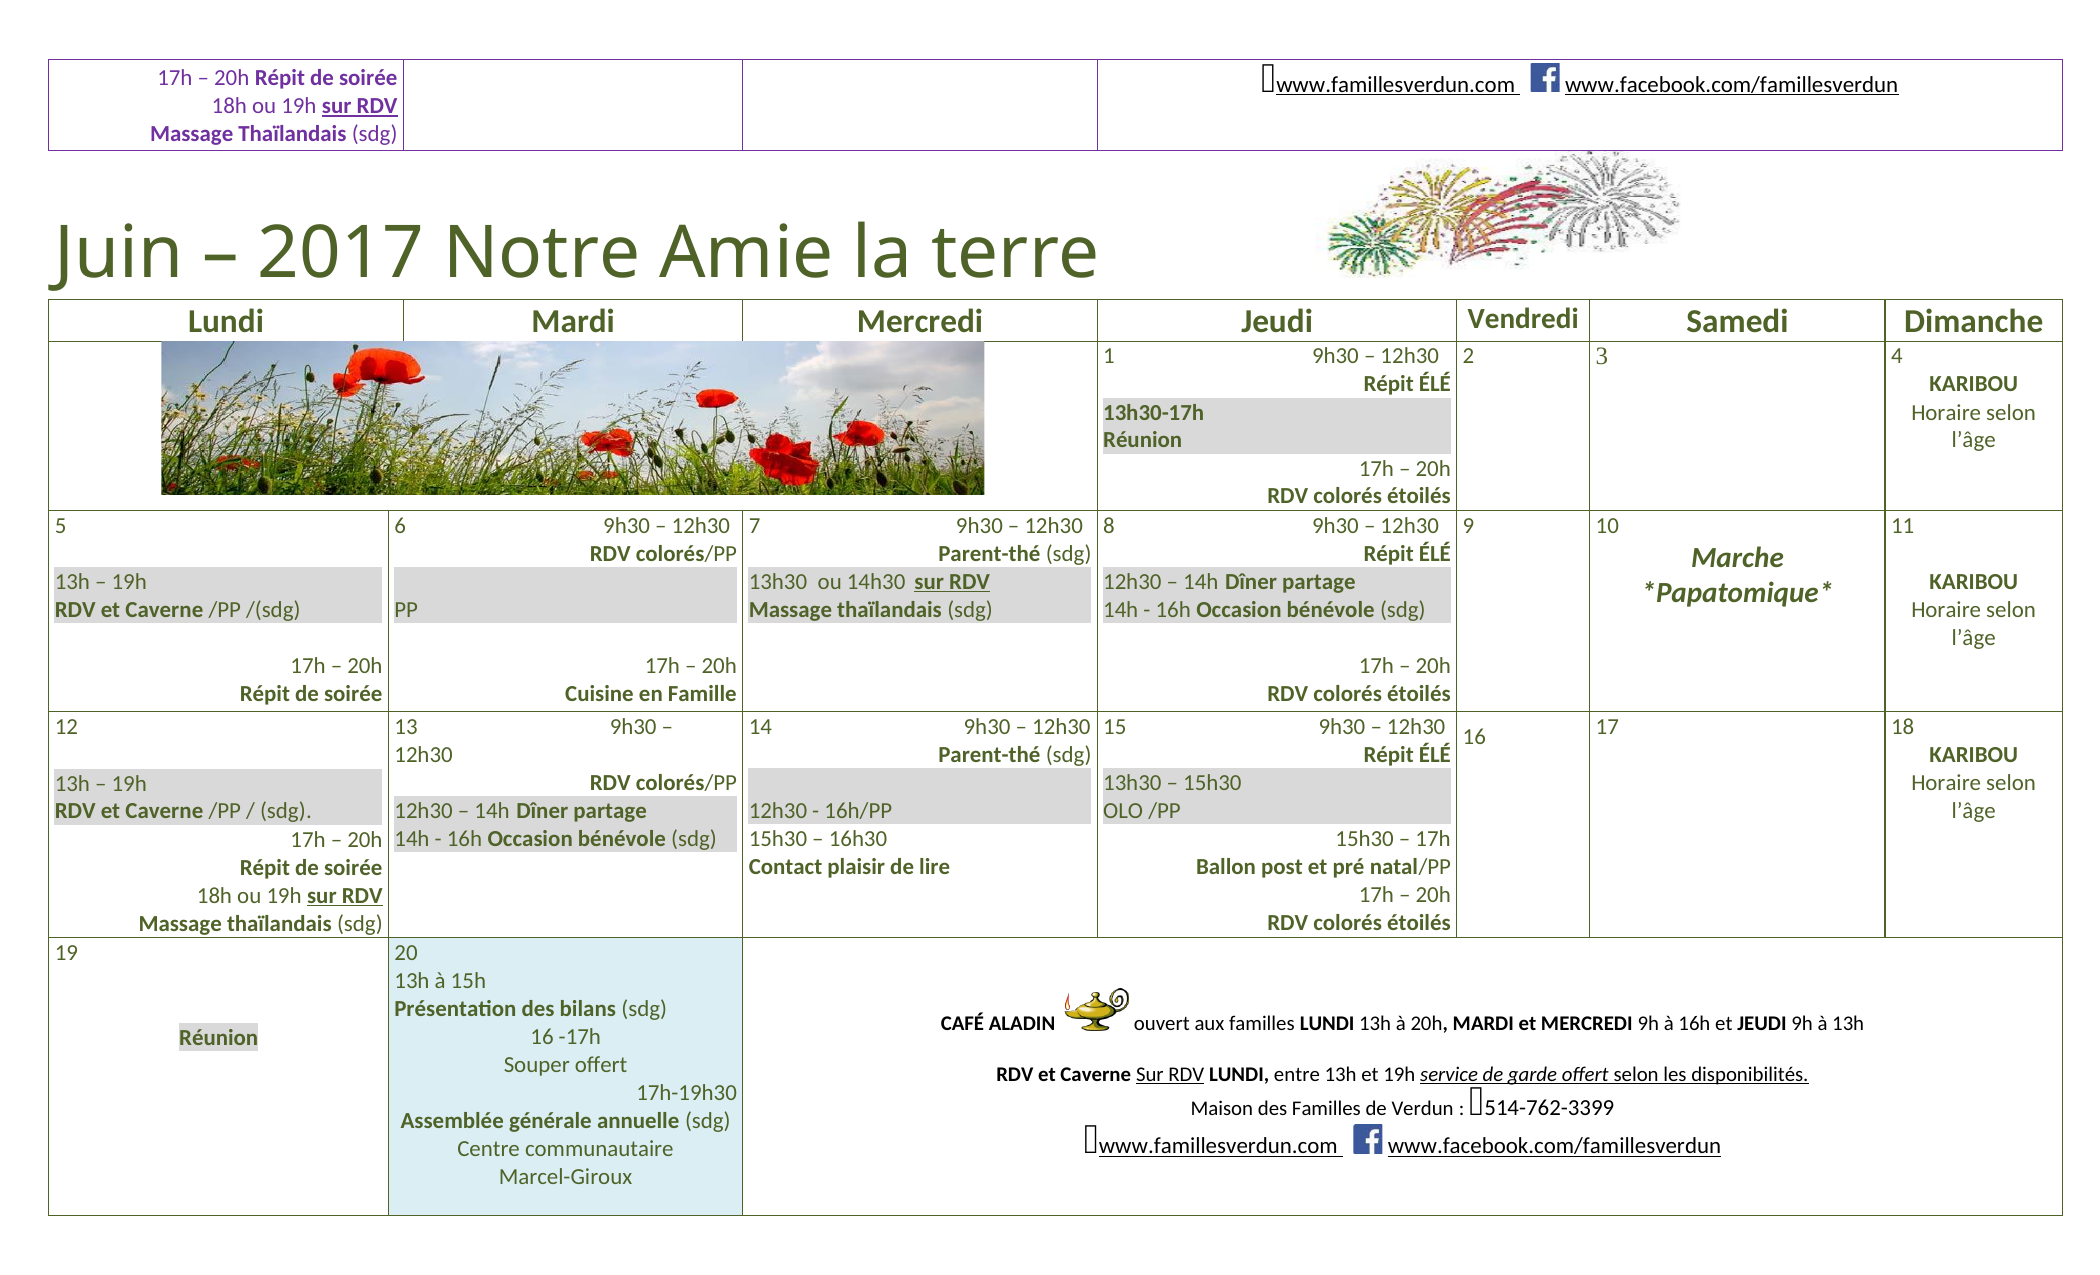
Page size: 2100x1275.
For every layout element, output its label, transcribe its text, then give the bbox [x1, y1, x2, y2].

table_cell 2 [1457, 342, 1589, 510]
picture [161, 341, 985, 495]
table_cell 3 [1590, 342, 1884, 510]
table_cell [743, 938, 2062, 1215]
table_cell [49, 60, 403, 150]
picture [1353, 1124, 1383, 1154]
table_cell 8 9h30 – 12h30 Répit ÉLÉ 12h30 – 14h Dîner partage 14h - 16h Occasion bénévole (sdg) 17h – 20h RDV colorés étoilés [1098, 511, 1456, 711]
table_cell Juin – 2017 Notre Amie la terre [49, 151, 2062, 299]
table_cell 19 Réunion [49, 938, 388, 1215]
table_cell Lundi [49, 300, 403, 341]
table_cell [1098, 60, 2062, 150]
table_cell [743, 60, 1097, 150]
table_cell 13 9h30 – 12h30 RDV colorés/PP 12h30 – 14h Dîner partage 14h - 16h Occasion bénévole (sdg) [389, 712, 742, 937]
table_cell 7 9h30 – 12h30 Parent-thé (sdg) 13h30 ou 14h30 sur RDV Massage thaïlandais (sdg) [743, 511, 1097, 711]
table_cell 18 KARIBOU Horaire selon l’âge [1886, 712, 2062, 937]
table_cell 6 9h30 – 12h30 RDV colorés/PP PP 17h – 20h Cuisine en Famille [389, 511, 742, 711]
table_cell [49, 342, 1097, 510]
table_cell 12 13h – 19h RDV et Caverne /PP / (sdg). 17h – 20h Répit de soirée 18h ou 19h sur RDV Massage thaïlandais (sdg) [49, 712, 388, 937]
table_cell 17 [1590, 712, 1884, 937]
table_cell Dimanche [1886, 300, 2062, 341]
table_cell 1 9h30 – 12h30 Répit ÉLÉ 13h30-17h Réunion 17h – 20h RDV colorés étoilés [1098, 342, 1456, 510]
table_cell Samedi [1590, 300, 1884, 341]
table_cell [389, 938, 742, 1215]
table_cell 11 KARIBOU Horaire selon l’âge [1886, 511, 2062, 711]
picture [1064, 988, 1129, 1031]
table_cell 4 KARIBOU Horaire selon l’âge [1886, 342, 2062, 510]
table_cell 16 [1457, 712, 1589, 937]
picture [1530, 63, 1560, 92]
table_cell Jeudi [1098, 300, 1456, 341]
table_cell 15 9h30 – 12h30 Répit ÉLÉ 13h30 – 15h30 OLO /PP 15h30 – 17h Ballon post et pré natal/PP 17h – 20h RDV colorés étoilés [1098, 712, 1456, 937]
table_cell 5 13h – 19h RDV et Caverne /PP /(sdg) 17h – 20h Répit de soirée [49, 511, 388, 711]
table_cell Mercredi [743, 300, 1097, 341]
table_cell 9 [1457, 511, 1589, 711]
table_cell 14 9h30 – 12h30 Parent-thé (sdg) 12h30 - 16h/PP 15h30 – 16h30 Contact plaisir de lire [743, 712, 1097, 937]
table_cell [404, 60, 742, 150]
table_cell Mardi [404, 300, 742, 341]
table_cell 10 Marche *Papatomique* [1590, 511, 1884, 711]
picture [1315, 151, 1693, 278]
table_cell Vendredi [1457, 300, 1589, 341]
